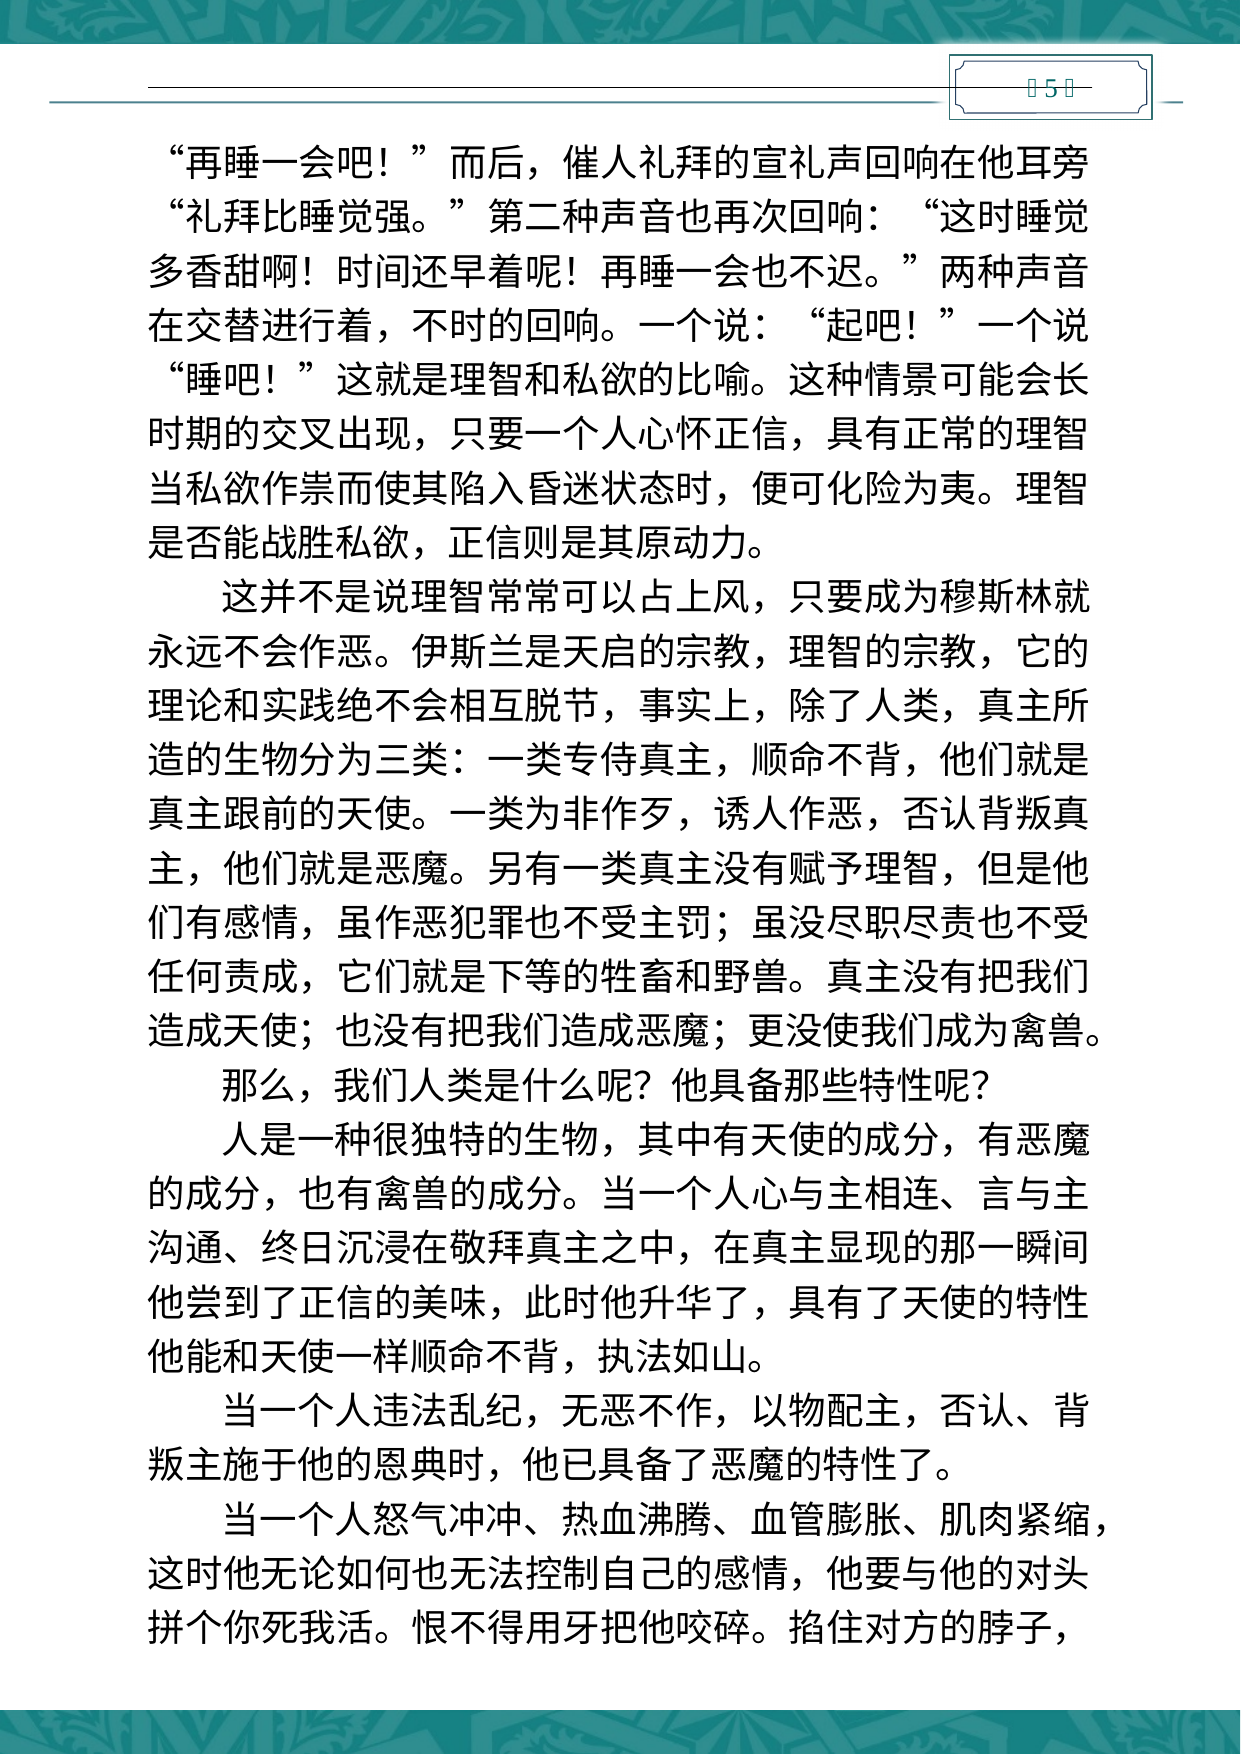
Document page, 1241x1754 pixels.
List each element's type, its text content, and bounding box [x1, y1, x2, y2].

text 那么，我们人类是什么呢？他具备那些特性呢？ [148, 1056, 1092, 1110]
picture [0, 0, 1240, 44]
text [148, 133, 1092, 567]
text 当一个人违法乱纪，无恶不作，以物配主，否认、背叛主施于他的恩典时，他已具备了恶魔的特性了。 [148, 1381, 1092, 1490]
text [148, 1490, 1092, 1652]
text 这并不是说理智常常可以占上风，只要成为穆斯林就永远不会作恶。伊斯兰是天启的宗教，理智的宗教，它的理论和实践绝不会相互脱节，事实上，除了人类，真主所造的生物分为三类：一类专侍真主，顺命不背，他们就是真主跟前的天使。一类为非作歹，诱人作恶，否认背叛真主，他们就是恶魔。另有一类真主没有赋予理智，但是他们有感情，虽作恶犯罪也不受主罚；虽没尽职尽责也不受任何责成，它们就是下等的牲畜和野兽。真主没有把我们造成天使；也没有把我们造成恶魔；更没使我们成为禽兽。 [148, 567, 1092, 1056]
text 人是一种很独特的生物，其中有天使的成分，有恶魔的成分，也有禽兽的成分。当一个人心与主相连、言与主沟通、终日沉浸在敬拜真主之中，在真主显现的那一瞬间他尝到了正信的美味，此时他升华了，具有了天使的特性，他能和天使一样顺命不背，执法如山。 [148, 1110, 1092, 1381]
picture [0, 1710, 1241, 1754]
